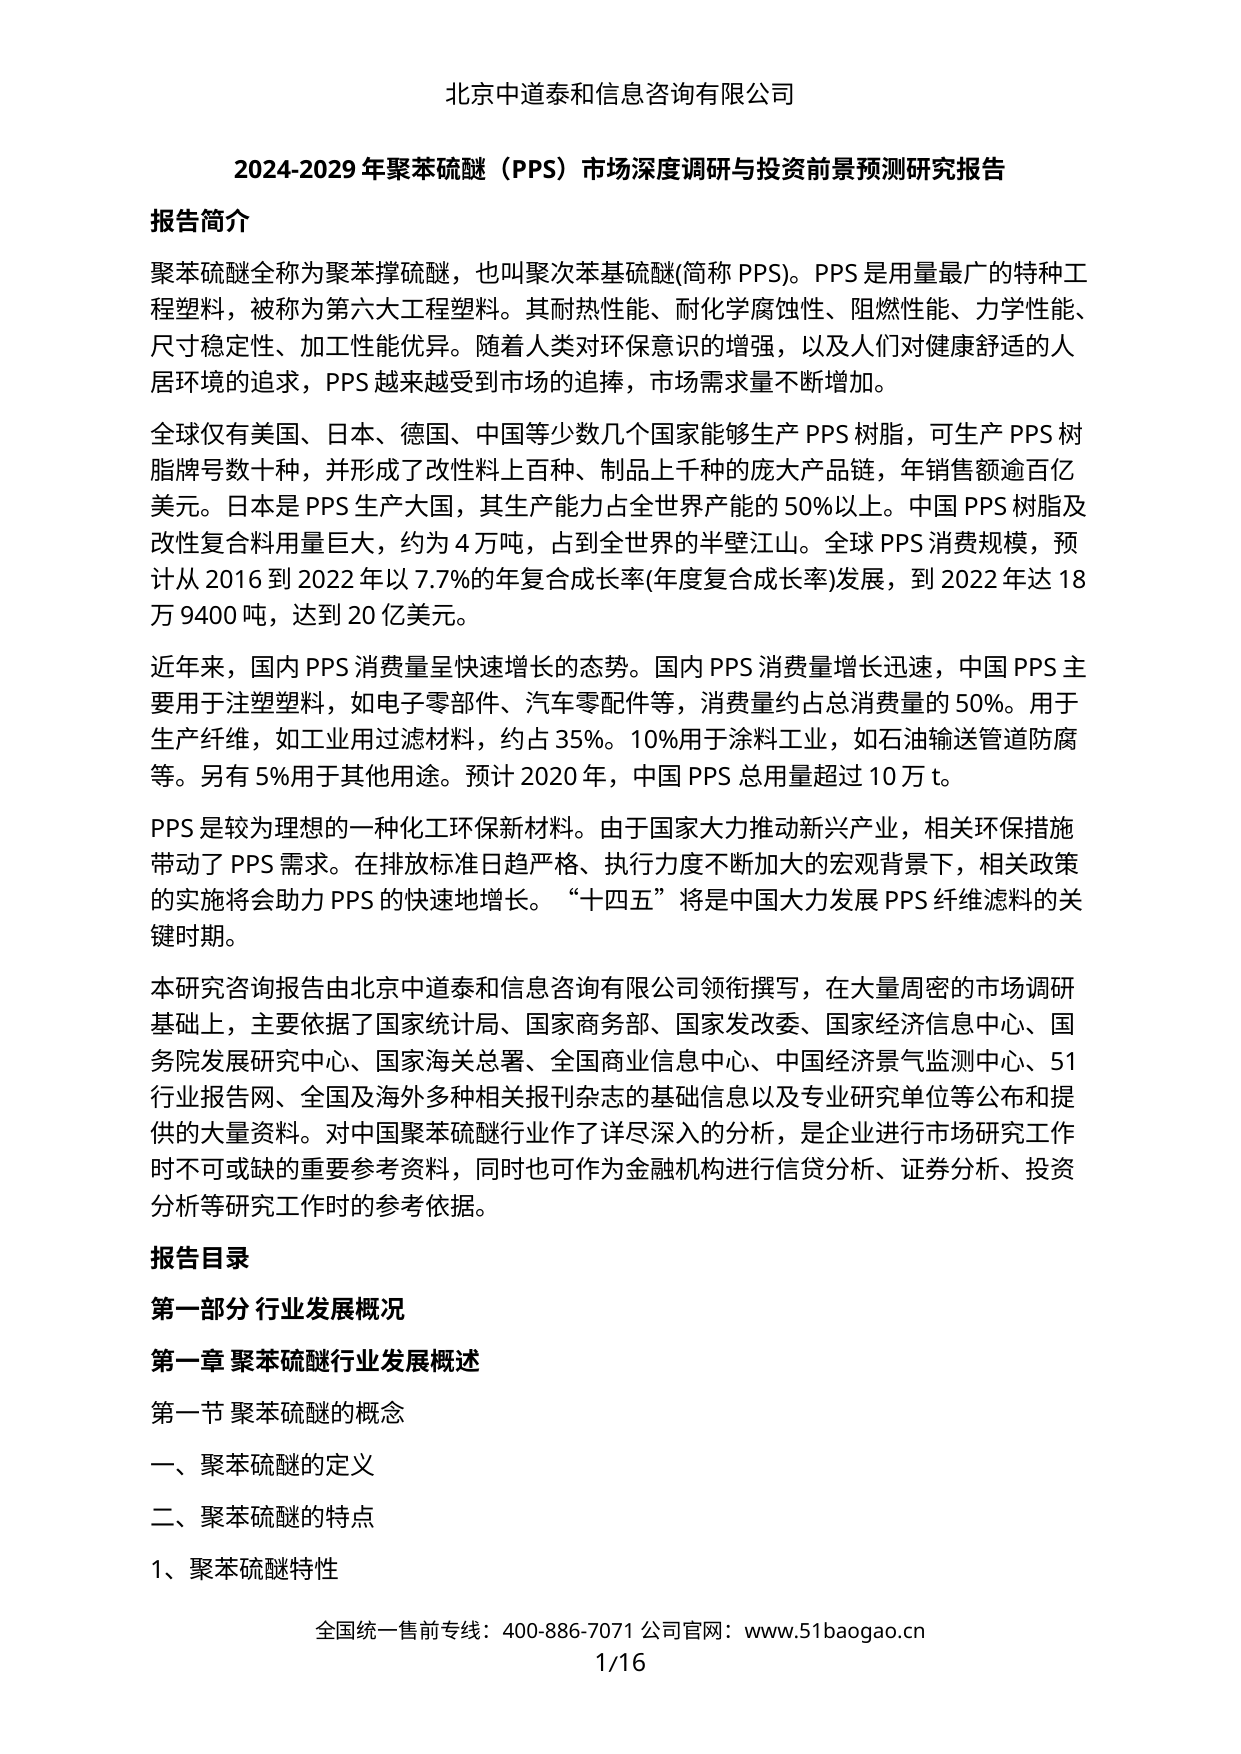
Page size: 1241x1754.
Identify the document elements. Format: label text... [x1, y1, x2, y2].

text 二、聚苯硫醚的特点 [150, 1497, 1090, 1534]
text 第一章 聚苯硫醚行业发展概述 [150, 1342, 1090, 1378]
text 第一节 聚苯硫醚的概念 [150, 1394, 1090, 1430]
text 一、聚苯硫醚的定义 [150, 1446, 1090, 1482]
text 报告简介 [150, 202, 1090, 238]
text 2024-2029年聚苯硫醚（PPS）市场深度调研与投资前景预测研究报告 [150, 150, 1090, 186]
text 第一部分 行业发展概况 [150, 1290, 1090, 1326]
text 近年来，国内PPS消费量呈快速增长的态势。国内PPS消费量增长迅速，中国PPS主要用于注塑塑料，如电子零部件、汽车零配件等，消费量约占总消费量的50%。用于生产纤维，如工业用过滤材料，约占35%。10%用于涂料工业，如石油输送管道防腐等。另有5%用于其他用途。预计2020年，中国PPS 总用量超过10万t。 [150, 647, 1090, 792]
text 全球仅有美国、日本、德国、中国等少数几个国家能够生产PPS树脂，可生产PPS树脂牌号数十种，并形成了改性料上百种、制品上千种的庞大产品链，年销售额逾百亿美元。日本是PPS生产大国，其生产能力占全世界产能的50%以上。中国PPS树脂及改性复合料用量巨大，约为4万吨，占到全世界的半壁江山。全球PPS消费规模，预计从2016到2022年以7.7%的年复合成长率(年度复合成长率)发展，到2022年达18万9400吨，达到20亿美元。 [150, 414, 1090, 632]
text 报告目录 [150, 1238, 1090, 1274]
text PPS是较为理想的一种化工环保新材料。由于国家大力推动新兴产业，相关环保措施带动了PPS需求。在排放标准日趋严格、执行力度不断加大的宏观背景下，相关政策的实施将会助力PPS的快速地增长。“十四五”将是中国大力发展PPS纤维滤料的关键时期。 [150, 808, 1090, 953]
text 本研究咨询报告由北京中道泰和信息咨询有限公司领衔撰写，在大量周密的市场调研基础上，主要依据了国家统计局、国家商务部、国家发改委、国家经济信息中心、国务院发展研究中心、国家海关总署、全国商业信息中心、中国经济景气监测中心、51行业报告网、全国及海外多种相关报刊杂志的基础信息以及专业研究单位等公布和提供的大量资料。对中国聚苯硫醚行业作了详尽深入的分析，是企业进行市场研究工作时不可或缺的重要参考资料，同时也可作为金融机构进行信贷分析、证券分析、投资分析等研究工作时的参考依据。 [150, 969, 1090, 1222]
text 1、聚苯硫醚特性 [150, 1549, 1090, 1586]
text 聚苯硫醚全称为聚苯撑硫醚，也叫聚次苯基硫醚(简称PPS)。PPS是用量最广的特种工程塑料，被称为第六大工程塑料。其耐热性能、耐化学腐蚀性、阻燃性能、力学性能、尺寸稳定性、加工性能优异。随着人类对环保意识的增强，以及人们对健康舒适的人居环境的追求，PPS越来越受到市场的追捧，市场需求量不断增加。 [150, 254, 1090, 399]
